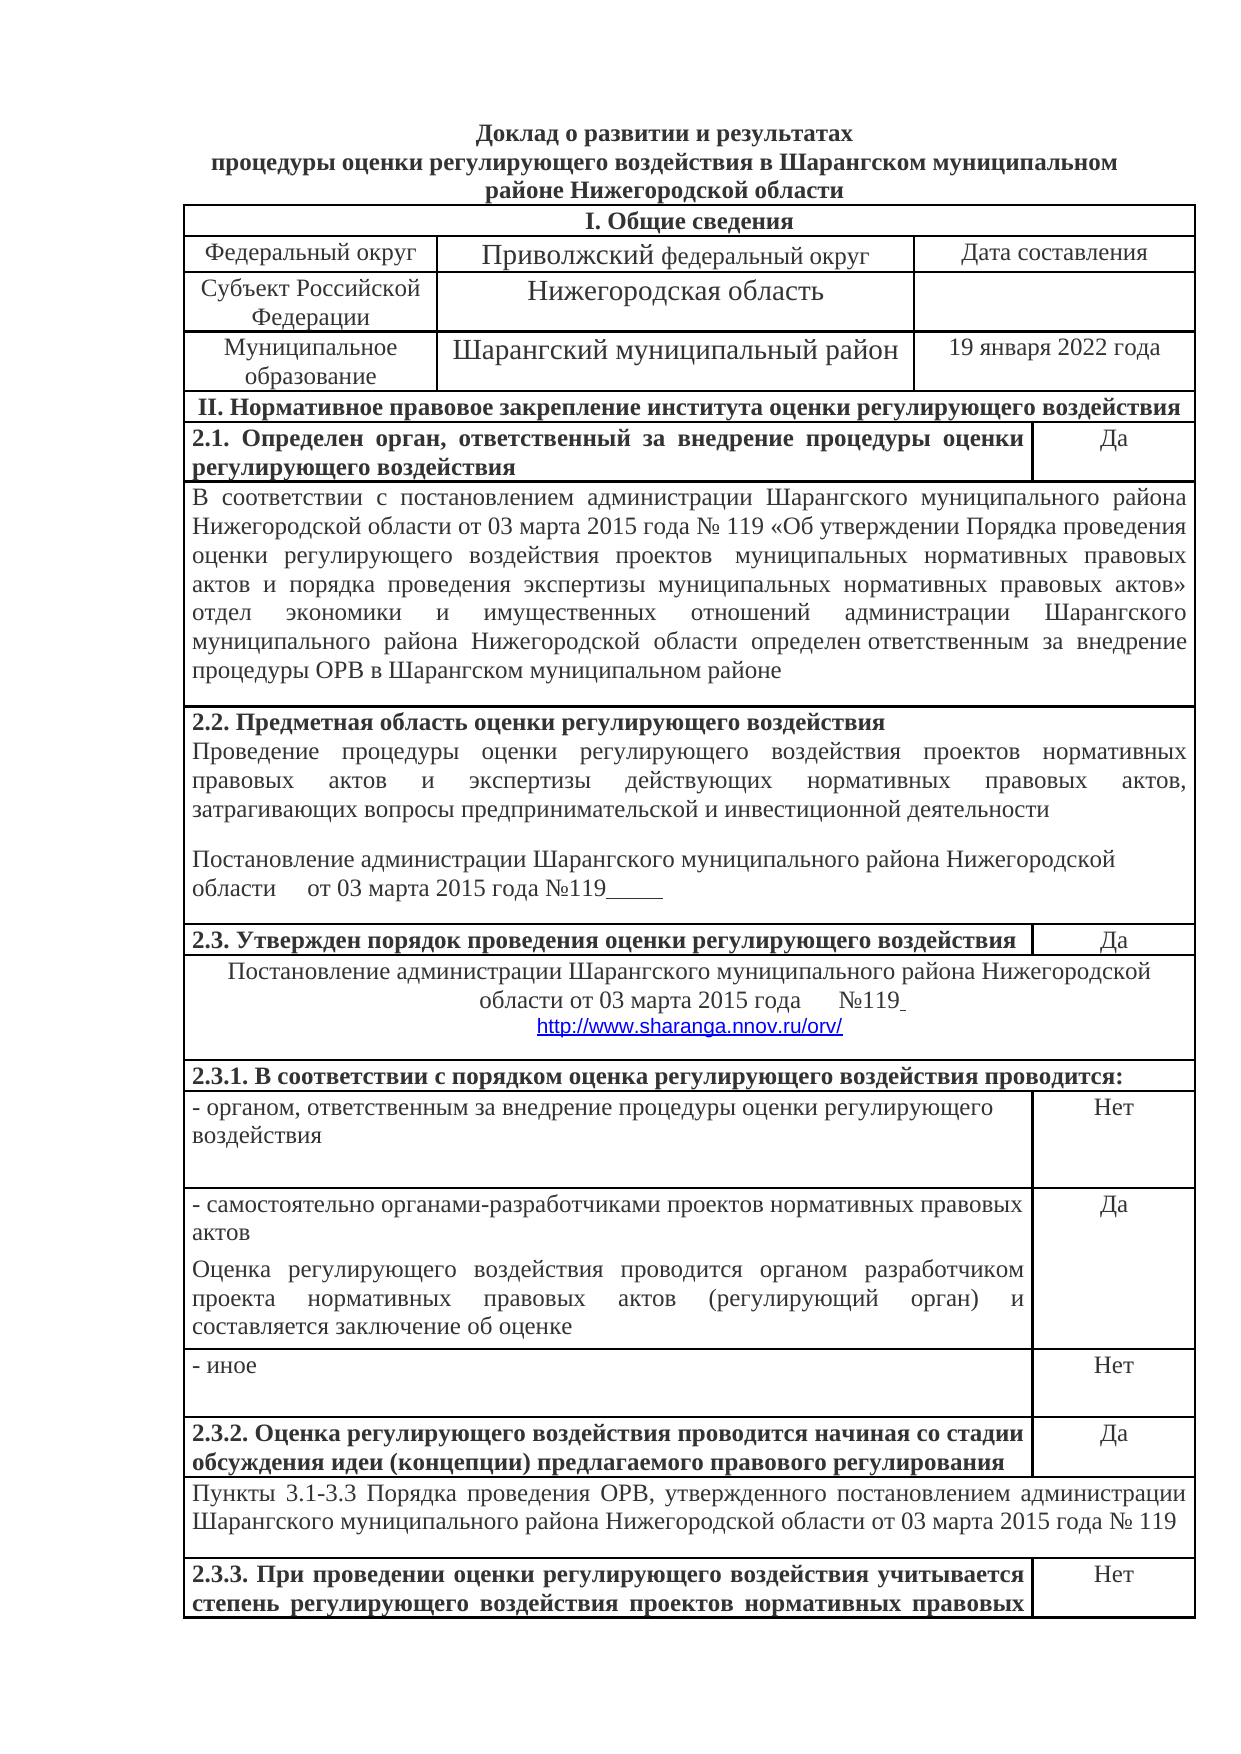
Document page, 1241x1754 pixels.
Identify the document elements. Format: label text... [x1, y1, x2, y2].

table_cell Нет [1034, 1559, 1194, 1616]
table_cell - органом, ответственным за внедрение процедуры оценки регулирующего воздействия [185, 1092, 1031, 1187]
table_cell - иное [185, 1350, 1031, 1416]
table_cell Приволжский федеральный округ [438, 237, 913, 271]
table_cell Да [1034, 1418, 1194, 1476]
table_cell 19 января 2022 года [915, 333, 1194, 390]
table_cell Муниципальное образование [185, 333, 436, 390]
table_cell Да [1034, 423, 1194, 480]
table_cell Нет [1034, 1350, 1194, 1416]
table_cell Шарангский муниципальный район [438, 333, 913, 390]
table_cell Пункты 3.1-3.3 Порядка проведения ОРВ, утвержденного постановлением администрации Шарангского муниципального района Нижегородской области от 03 марта 2015 года № 119 [185, 1478, 1194, 1557]
table_cell 2.3. Утвержден порядок проведения оценки регулирующего воздействия [185, 925, 1031, 954]
table_cell Субъект Российской Федерации [185, 273, 436, 330]
table_cell Да [1034, 925, 1194, 954]
table_cell 2.3.2. Оценка регулирующего воздействия проводится начиная со стадии обсуждения идеи (концепции) предлагаемого правового регулирования [185, 1418, 1031, 1476]
table_cell Нижегородская область [438, 273, 913, 330]
table_cell 2.1. Определен орган, ответственный за внедрение процедуры оценки регулирующего воздействия [185, 423, 1031, 480]
table_cell 2.2. Предметная область оценки регулирующего воздействия Проведение процедуры оценки регулирующего воздействия проектов нормативных правовых актов и экспертизы действующих нормативных правовых актов, затрагивающих вопросы предпринимательской и инвестиционной деятельности Постановление администрации Шарангского муниципального района Нижегородской области от 03 марта 2015 года №119 [185, 708, 1194, 923]
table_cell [185, 1559, 1031, 1616]
text процедуры оценки регулирующего воздействия в Шарангском муниципальном районе Нижегородской области [177, 147, 1152, 204]
table_cell Федеральный округ [185, 237, 436, 271]
table_cell II. Нормативное правовое закрепление института оценки регулирующего воздействия [185, 392, 1194, 421]
text Доклад о развитии и результатах [177, 118, 1152, 147]
table_cell Нет [1034, 1092, 1194, 1187]
table_cell Постановление администрации Шарангского муниципального района Нижегородской области от 03 марта 2015 года №119 http://www.sharanga.nnov.ru/orv/ [185, 956, 1194, 1059]
table_cell В соответствии с постановлением администрации Шарангского муниципального района Нижегородской области от 03 марта 2015 года № 119 «Об утверждении Порядка проведения оценки регулирующего воздействия проектов муниципальных нормативных правовых актов и порядка проведения экспертизы муниципальных нормативных правовых актов» отдел экономики и имущественных отношений администрации Шарангского муниципального района Нижегородской области определен ответственным за внедрение процедуры ОРВ в Шарангском муниципальном районе [185, 483, 1194, 705]
table_cell - самостоятельно органами-разработчиками проектов нормативных правовых актов Оценка регулирующего воздействия проводится органом разработчиком проекта нормативных правовых актов (регулирующий орган) и составляется заключение об оценке [185, 1189, 1031, 1348]
table_cell Да [1034, 1189, 1194, 1348]
table_header I. Общие сведения [185, 206, 1194, 235]
table_cell 2.3.1. В соответствии с порядком оценка регулирующего воздействия проводится: [185, 1061, 1194, 1090]
table_cell Дата составления [915, 237, 1194, 271]
table_cell [915, 273, 1194, 330]
